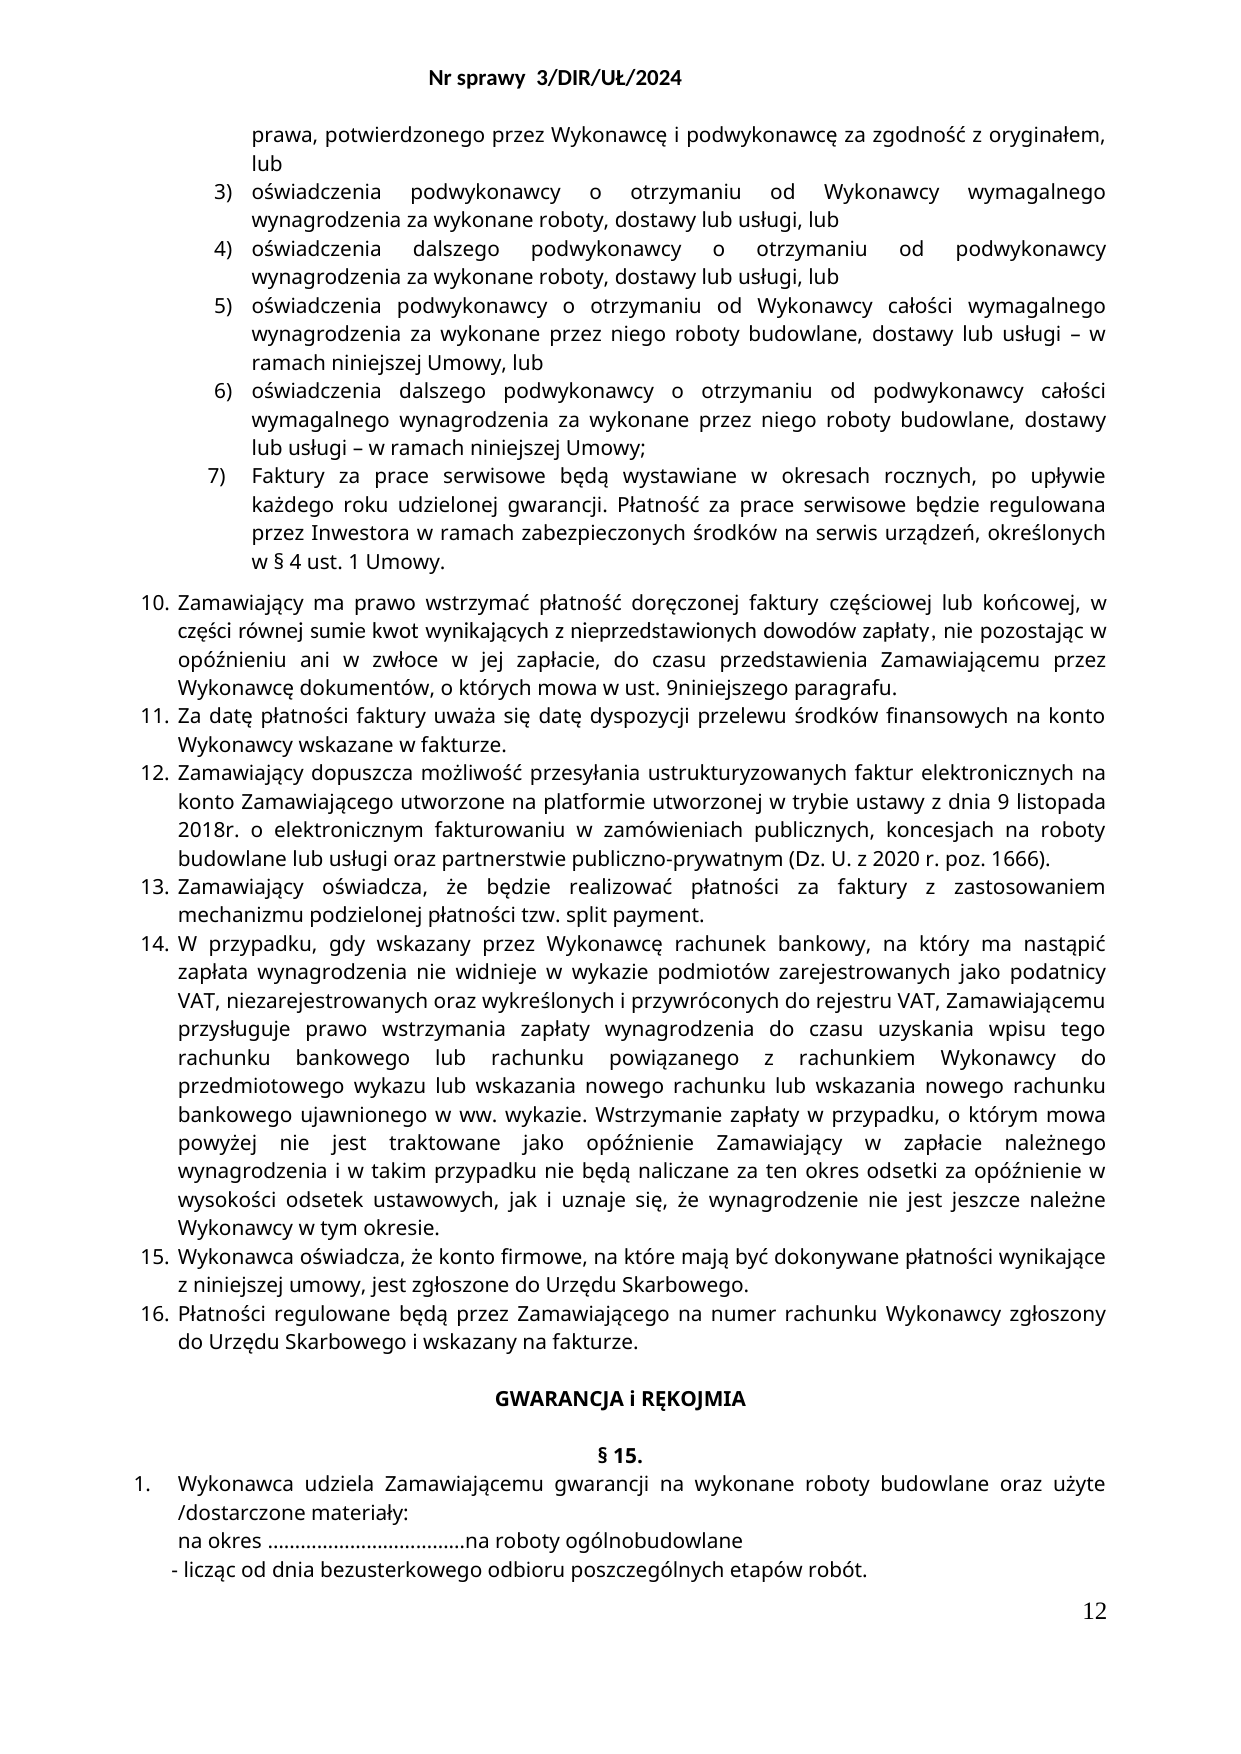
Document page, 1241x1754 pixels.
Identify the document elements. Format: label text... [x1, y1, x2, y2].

list Faktury za prace serwisowe będą wystawiane w okresach rocznych, po upływie każdego roku udzielonej gwarancji. Płatność za prace serwisowe będzie regulowana przez Inwestora w ramach zabezpieczonych środków na serwis urządzeń, określonych w § 4 ust. 1 Umowy. [207, 462, 1107, 575]
list Płatności regulowane będą przez Zamawiającego na numer rachunku Wykonawcy zgłoszony do Urzędu Skarbowego i wskazany na fakturze. [140, 1299, 1107, 1356]
list oświadczenia podwykonawcy o otrzymaniu od Wykonawcy całości wymagalnego wynagrodzenia za wykonane przez niego roboty budowlane, dostawy lub usługi – w ramach niniejszej Umowy, lub [214, 291, 1107, 376]
list Zamawiający oświadcza, że będzie realizować płatności za faktury z zastosowaniem mechanizmu podzielonej płatności tzw. split payment. [140, 872, 1107, 929]
list Wykonawca udziela Zamawiającemu gwarancji na wykonane roboty budowlane oraz użyte /dostarczone materiały: [133, 1469, 1107, 1526]
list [214, 120, 1107, 177]
list oświadczenia dalszego podwykonawcy o otrzymaniu od podwykonawcy wynagrodzenia za wykonane roboty, dostawy lub usługi, lub [214, 234, 1107, 291]
text § 15. [133, 1441, 1107, 1469]
text GWARANCJA i RĘKOJMIA [133, 1384, 1107, 1412]
list oświadczenia podwykonawcy o otrzymaniu od Wykonawcy wymagalnego wynagrodzenia za wykonane roboty, dostawy lub usługi, lub [214, 177, 1107, 234]
list Wykonawca oświadcza, że konto firmowe, na które mają być dokonywane płatności wynikające z niniejszej umowy, jest zgłoszone do Urzędu Skarbowego. [140, 1242, 1107, 1299]
text - licząc od dnia bezusterkowego odbioru poszczególnych etapów robót. [133, 1555, 1107, 1583]
text na okres ………………………………na roboty ogólnobudowlane [178, 1526, 1107, 1555]
list Za datę płatności faktury uważa się datę dyspozycji przelewu środków finansowych na konto Wykonawcy wskazane w fakturze. [140, 702, 1107, 758]
list Zamawiający dopuszcza możliwość przesyłania ustrukturyzowanych faktur elektronicznych na konto Zamawiającego utworzone na platformie utworzonej w trybie ustawy z dnia 9 listopada 2018r. o elektronicznym fakturowaniu w zamówieniach publicznych, koncesjach na roboty budowlane lub usługi oraz partnerstwie publiczno-prywatnym (Dz. U. z 2020 r. poz. 1666). [140, 758, 1107, 872]
list oświadczenia dalszego podwykonawcy o otrzymaniu od podwykonawcy całości wymagalnego wynagrodzenia za wykonane przez niego roboty budowlane, dostawy lub usługi – w ramach niniejszej Umowy; [214, 376, 1107, 462]
list Zamawiający ma prawo wstrzymać płatność doręczonej faktury częściowej lub końcowej, w części równej sumie kwot wynikających z nieprzedstawionych dowodów zapłaty, nie pozostając w opóźnieniu ani w zwłoce w jej zapłacie, do czasu przedstawienia Zamawiającemu przez Wykonawcę dokumentów, o których mowa w ust. 9niniejszego paragrafu. [140, 588, 1107, 702]
list W przypadku, gdy wskazany przez Wykonawcę rachunek bankowy, na który ma nastąpić zapłata wynagrodzenia nie widnieje w wykazie podmiotów zarejestrowanych jako podatnicy VAT, niezarejestrowanych oraz wykreślonych i przywróconych do rejestru VAT, Zamawiającemu przysługuje prawo wstrzymania zapłaty wynagrodzenia do czasu uzyskania wpisu tego rachunku bankowego lub rachunku powiązanego z rachunkiem Wykonawcy do przedmiotowego wykazu lub wskazania nowego rachunku lub wskazania nowego rachunku bankowego ujawnionego w ww. wykazie. Wstrzymanie zapłaty w przypadku, o którym mowa powyżej nie jest traktowane jako opóźnienie Zamawiający w zapłacie należnego wynagrodzenia i w takim przypadku nie będą naliczane za ten okres odsetki za opóźnienie w wysokości odsetek ustawowych, jak i uznaje się, że wynagrodzenie nie jest jeszcze należne Wykonawcy w tym okresie. [140, 929, 1107, 1242]
